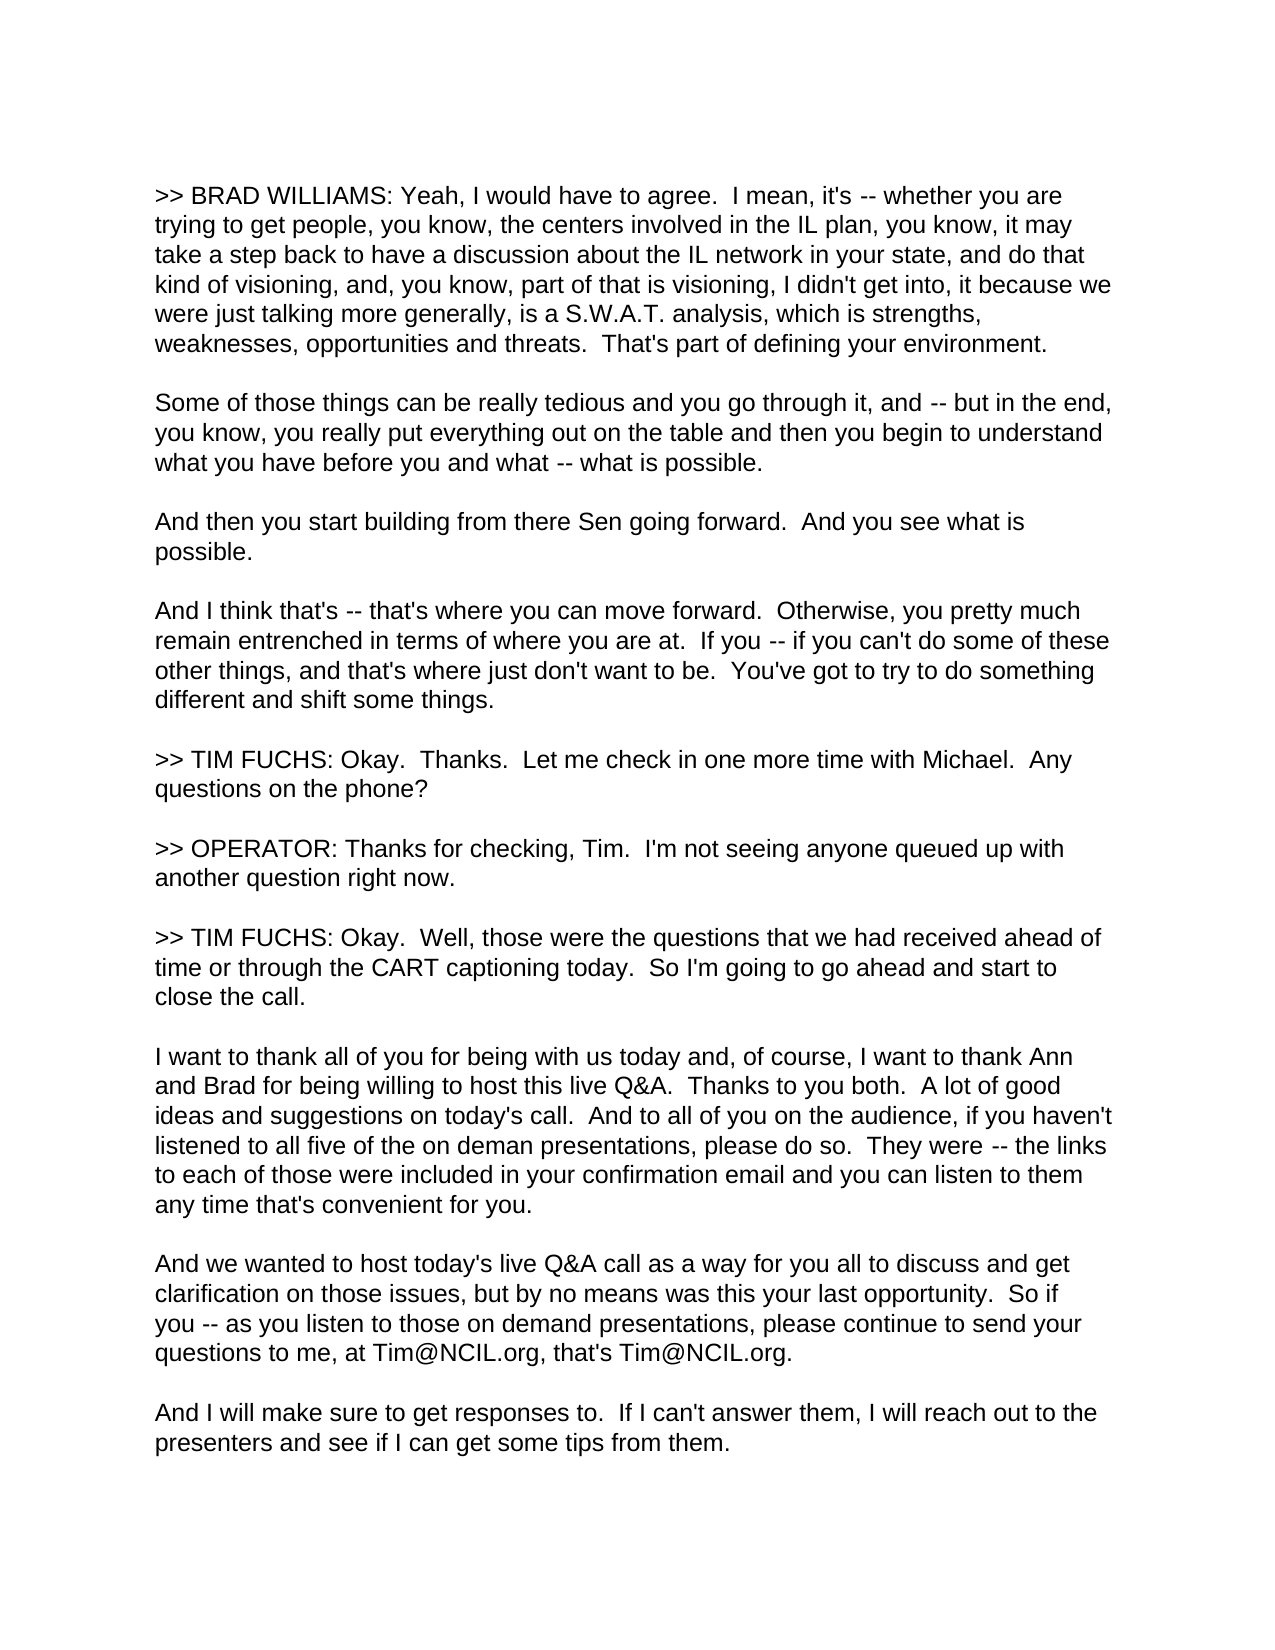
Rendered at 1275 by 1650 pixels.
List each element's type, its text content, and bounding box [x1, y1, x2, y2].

text >> OPERATOR: Thanks for checking, Tim. I'm not seeing anyone queued up with another question right now. [154, 833, 1114, 892]
text >> TIM FUCHS: Okay. Thanks. Let me check in one more time with Michael. Any questions on the phone? [154, 744, 1114, 803]
text And I think that's -- that's where you can move forward. Otherwise, you pretty much remain entrenched in terms of where you are at. If you -- if you can't do some of these other things, and that's where just don't want to be. You've got to try to do something different and shift some things. [154, 595, 1114, 714]
text I want to thank all of you for being with us today and, of course, I want to thank Ann and Brad for being willing to host this live Q&A. Thanks to you both. A lot of good ideas and suggestions on today's call. And to all of you on the audience, if you haven't listened to all five of the on deman presentations, please do so. They were -- the links to each of those were included in your confirmation email and you can listen to them any time that's convenient for you. [154, 1041, 1114, 1219]
text And we wanted to host today's live Q&A call as a way for you all to discuss and get clarification on those issues, but by no means was this your last opportunity. So if you -- as you listen to those on demand presentations, please continue to send your questions to me, at Tim@NCIL.org, that's Tim@NCIL.org. [154, 1248, 1114, 1367]
text >> TIM FUCHS: Okay. Well, those were the questions that we had received ahead of time or through the CART captioning today. So I'm going to go ahead and start to close the call. [154, 922, 1114, 1011]
text >> BRAD WILLIAMS: Yeah, I would have to agree. I mean, it's -- whether you are trying to get people, you know, the centers involved in the IL plan, you know, it may take a step back to have a discussion about the IL network in your state, and do that kind of visioning, and, you know, part of that is visioning, I didn't get into, it because we were just talking more generally, is a S.W.A.T. analysis, which is strengths, weaknesses, opportunities and threats. That's part of defining your environment. [154, 180, 1114, 358]
text And I will make sure to get responses to. If I can't answer them, I will reach out to the presenters and see if I can get some tips from them. [154, 1397, 1114, 1456]
text And then you start building from there Sen going forward. And you see what is possible. [154, 506, 1114, 566]
text Some of those things can be really tedious and you go through it, and -- but in the end, you know, you really put everything out on the table and then you begin to understand what you have before you and what -- what is possible. [154, 387, 1114, 477]
